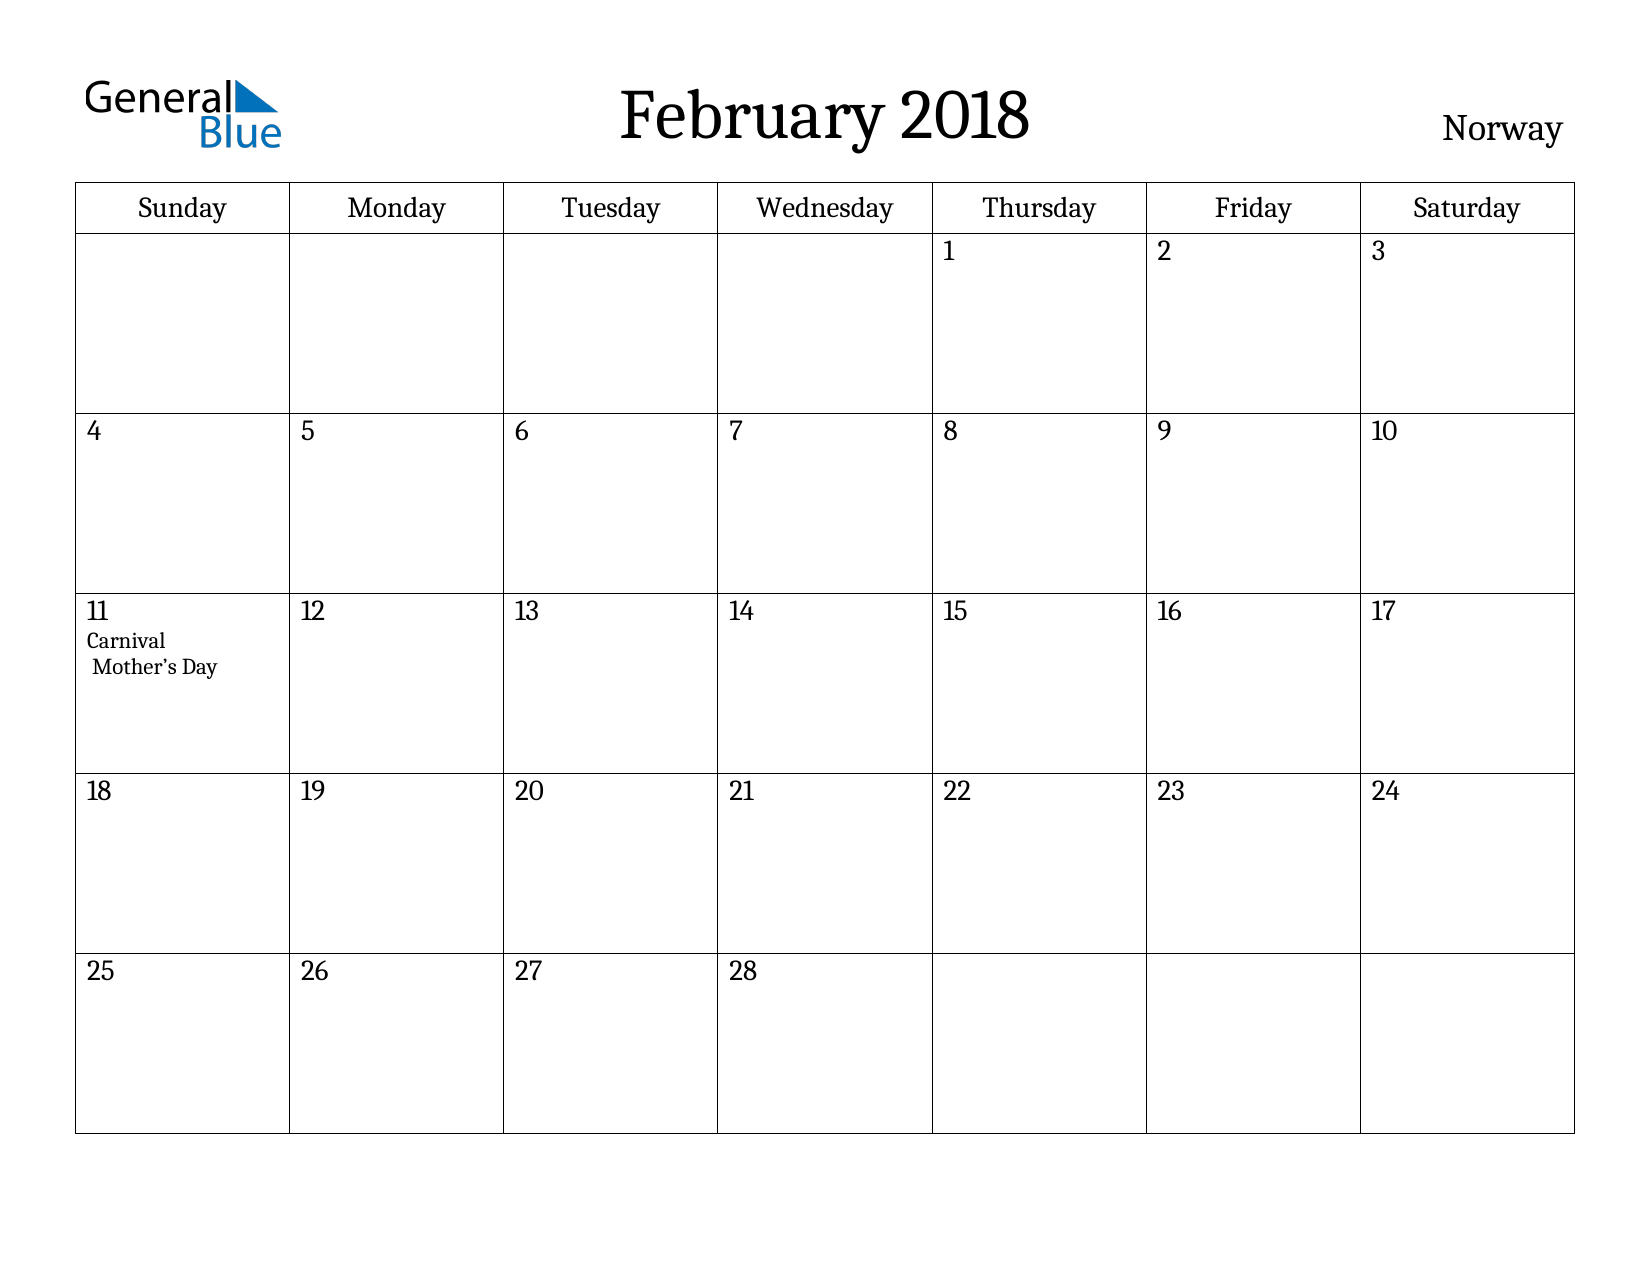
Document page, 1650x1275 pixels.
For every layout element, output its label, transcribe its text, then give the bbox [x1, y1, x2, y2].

table_cell [1147, 988, 1360, 1133]
table_cell [76, 234, 289, 267]
table_cell [290, 627, 503, 773]
table_cell 20 [504, 774, 717, 807]
table_cell 21 [718, 774, 932, 807]
table_cell [718, 627, 932, 773]
table_cell [933, 627, 1146, 773]
picture [86, 80, 281, 148]
table_cell [933, 954, 1146, 987]
table_cell [504, 988, 717, 1133]
table_cell 6 [504, 414, 717, 447]
table_cell [933, 267, 1146, 413]
table_cell Wednesday [718, 183, 932, 233]
table_cell 26 [290, 954, 503, 987]
table_cell [718, 808, 932, 953]
table_cell [1361, 954, 1574, 987]
table_cell [290, 234, 503, 267]
table_cell [504, 448, 717, 593]
table_cell [933, 988, 1146, 1133]
table_cell 22 [933, 774, 1146, 807]
table_cell 4 [76, 414, 289, 447]
table_cell [76, 988, 289, 1133]
table_cell [933, 448, 1146, 593]
table_cell [76, 448, 289, 593]
table_cell Friday [1147, 183, 1360, 233]
table_cell [718, 988, 932, 1133]
table_cell 3 [1361, 234, 1574, 267]
table_header Norway [1146, 75, 1574, 182]
table_cell [290, 267, 503, 413]
table_cell [504, 627, 717, 773]
table_cell 23 [1147, 774, 1360, 807]
table_cell 25 [76, 954, 289, 987]
table_cell [718, 234, 932, 267]
table_cell [718, 267, 932, 413]
table_cell 27 [504, 954, 717, 987]
table_cell [1361, 627, 1574, 773]
table_cell [504, 267, 717, 413]
table_cell [1147, 627, 1360, 773]
table_cell [1361, 988, 1574, 1133]
table_cell 11 [76, 594, 289, 627]
table_cell Sunday [76, 183, 289, 233]
table_cell [1147, 448, 1360, 593]
table_cell [76, 267, 289, 413]
table_cell 5 [290, 414, 503, 447]
table_cell 2 [1147, 234, 1360, 267]
table_cell 17 [1361, 594, 1574, 627]
table_cell [718, 448, 932, 593]
table_cell [76, 808, 289, 953]
table_cell [290, 808, 503, 953]
table_cell [1361, 448, 1574, 593]
table_cell 8 [933, 414, 1146, 447]
table_cell 13 [504, 594, 717, 627]
table_cell 9 [1147, 414, 1360, 447]
table_cell [504, 234, 717, 267]
table_cell 10 [1361, 414, 1574, 447]
table_cell 28 [718, 954, 932, 987]
table_cell 14 [718, 594, 932, 627]
table_cell 16 [1147, 594, 1360, 627]
table_cell [1147, 267, 1360, 413]
table_cell 12 [290, 594, 503, 627]
table_cell [1147, 954, 1360, 987]
table_cell [1361, 267, 1574, 413]
table_cell [1147, 808, 1360, 953]
table_cell 24 [1361, 774, 1574, 807]
table_cell [1361, 808, 1574, 953]
table_cell [290, 448, 503, 593]
table_cell Carnival Mother’s Day [76, 627, 289, 773]
table_cell Monday [290, 183, 503, 233]
table_cell Thursday [933, 183, 1146, 233]
table_cell [290, 988, 503, 1133]
table_header [76, 75, 503, 182]
table_cell 18 [76, 774, 289, 807]
table_header February 2018 [504, 75, 1146, 182]
table_cell Saturday [1361, 183, 1574, 233]
table_cell 1 [933, 234, 1146, 267]
table_cell 15 [933, 594, 1146, 627]
table_cell [504, 808, 717, 953]
table_cell Tuesday [504, 183, 717, 233]
table_cell [933, 808, 1146, 953]
table_cell 7 [718, 414, 932, 447]
table_cell 19 [290, 774, 503, 807]
